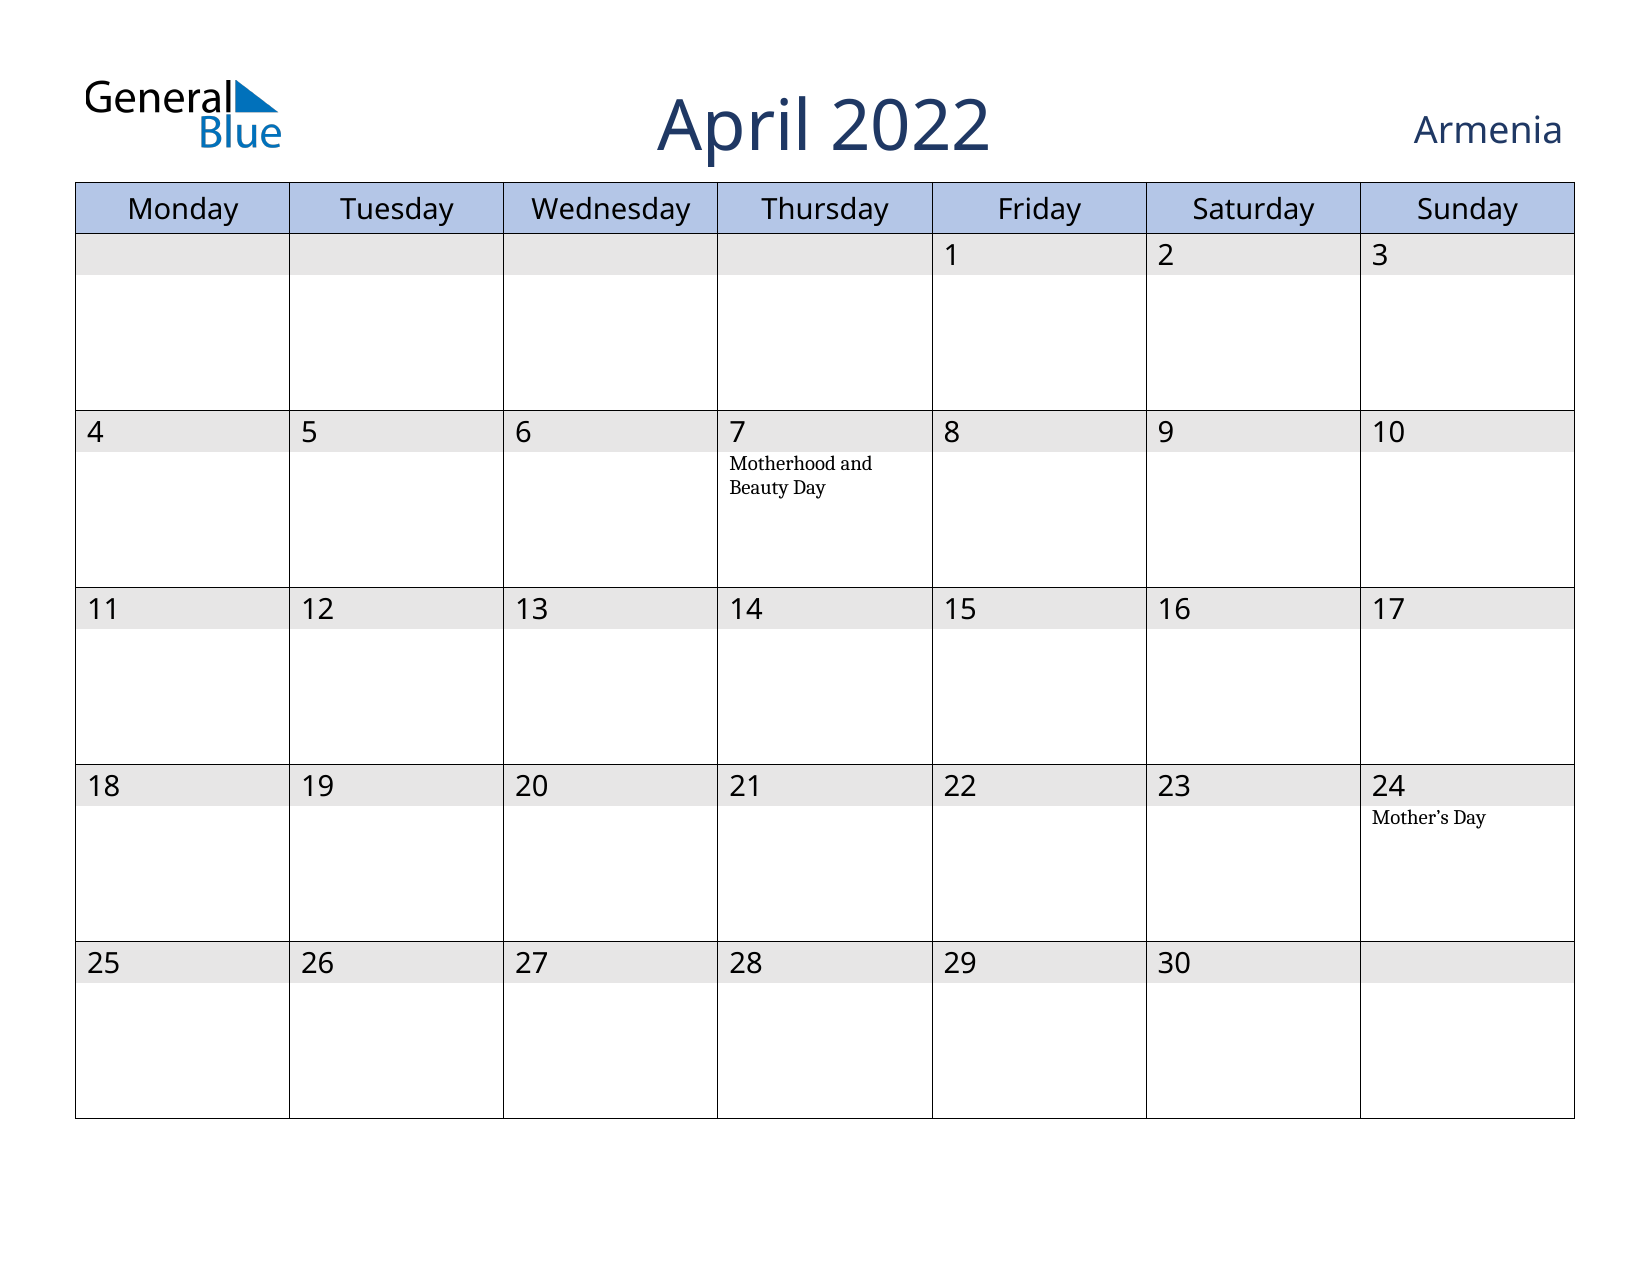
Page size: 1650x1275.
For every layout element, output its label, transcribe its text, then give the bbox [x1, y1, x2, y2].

table_cell 8 [933, 411, 1146, 452]
table_cell Tuesday [290, 183, 503, 233]
table_cell [290, 806, 503, 941]
table_cell 1 [933, 234, 1146, 275]
table_cell 15 [933, 588, 1146, 629]
table_cell 12 [290, 588, 503, 629]
table_cell 26 [290, 942, 503, 983]
table_cell Friday [933, 183, 1146, 233]
table_cell [933, 629, 1146, 764]
table_cell [1361, 629, 1574, 764]
table_cell [1147, 275, 1360, 410]
table_cell [504, 983, 717, 1118]
table_cell [504, 275, 717, 410]
table_cell [1361, 275, 1574, 410]
table_cell [290, 234, 503, 275]
table_cell 27 [504, 942, 717, 983]
table_cell 18 [76, 765, 289, 806]
table_cell [76, 629, 289, 764]
table_cell [290, 629, 503, 764]
table_header [76, 75, 503, 182]
table_cell [290, 452, 503, 587]
table_cell 9 [1147, 411, 1360, 452]
table_cell 4 [76, 411, 289, 452]
table_cell 30 [1147, 942, 1360, 983]
table_cell [76, 806, 289, 941]
table_cell Saturday [1147, 183, 1360, 233]
table_cell [1361, 983, 1574, 1118]
table_cell Sunday [1361, 183, 1574, 233]
table_cell [504, 452, 717, 587]
table_cell Wednesday [504, 183, 717, 233]
table_cell [933, 275, 1146, 410]
table_cell [1147, 983, 1360, 1118]
table_cell [1147, 452, 1360, 587]
table_cell [504, 629, 717, 764]
table_cell [718, 275, 932, 410]
table_cell Motherhood and Beauty Day [718, 452, 932, 587]
table_cell 2 [1147, 234, 1360, 275]
table_cell [290, 275, 503, 410]
table_cell 22 [933, 765, 1146, 806]
table_cell [1147, 629, 1360, 764]
table_cell 17 [1361, 588, 1574, 629]
table_cell 10 [1361, 411, 1574, 452]
table_cell Thursday [718, 183, 932, 233]
picture [86, 80, 281, 148]
table_cell [76, 275, 289, 410]
table_cell [76, 983, 289, 1118]
table_cell [1147, 806, 1360, 941]
table_cell 11 [76, 588, 289, 629]
table_cell [290, 983, 503, 1118]
table_cell 16 [1147, 588, 1360, 629]
table_cell Monday [76, 183, 289, 233]
table_cell [933, 983, 1146, 1118]
table_cell [718, 806, 932, 941]
table_cell [718, 629, 932, 764]
table_cell 19 [290, 765, 503, 806]
table_cell [1361, 452, 1574, 587]
table_cell [933, 806, 1146, 941]
table_cell [718, 983, 932, 1118]
table_cell [504, 234, 717, 275]
table_cell [718, 234, 932, 275]
table_cell 7 [718, 411, 932, 452]
table_cell 20 [504, 765, 717, 806]
table_cell 24 [1361, 765, 1574, 806]
table_cell 13 [504, 588, 717, 629]
table_cell 5 [290, 411, 503, 452]
table_cell 6 [504, 411, 717, 452]
table_cell Mother’s Day [1361, 806, 1574, 941]
table_cell 25 [76, 942, 289, 983]
table_cell 28 [718, 942, 932, 983]
table_cell 23 [1147, 765, 1360, 806]
table_cell [76, 234, 289, 275]
table_cell 21 [718, 765, 932, 806]
table_cell [76, 452, 289, 587]
table_cell 14 [718, 588, 932, 629]
table_cell [933, 452, 1146, 587]
table_header Armenia [1146, 75, 1574, 182]
table_cell 29 [933, 942, 1146, 983]
table_cell [1361, 942, 1574, 983]
table_cell [504, 806, 717, 941]
table_cell 3 [1361, 234, 1574, 275]
table_header April 2022 [504, 75, 1146, 182]
